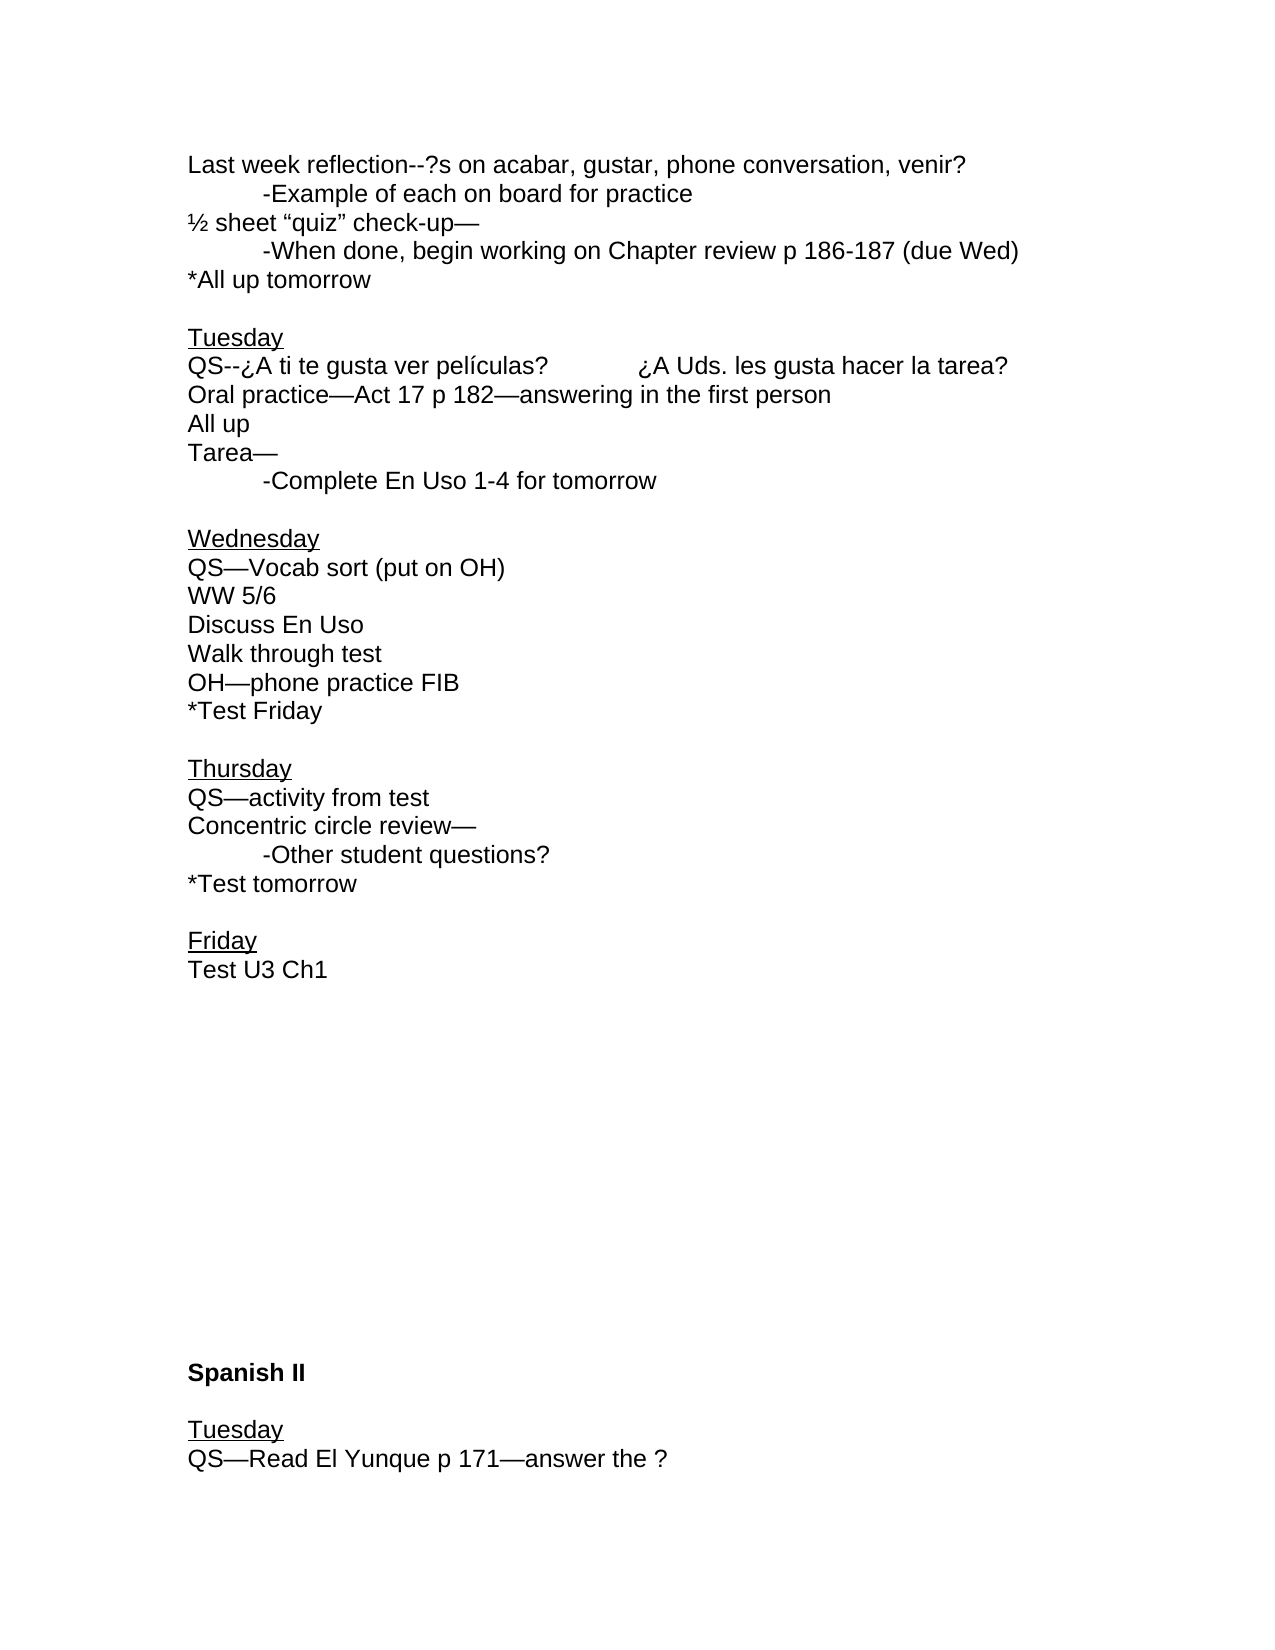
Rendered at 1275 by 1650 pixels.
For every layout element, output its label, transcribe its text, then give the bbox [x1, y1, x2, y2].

text -When done, begin working on Chapter review p 186-187 (due Wed) [187, 236, 1087, 265]
text Walk through test [187, 639, 1087, 667]
text ½ sheet “quiz” check-up— [187, 207, 1087, 236]
text -Other student questions? [187, 840, 1087, 869]
text WW 5/6 [187, 581, 1087, 610]
text OH—phone practice FIB [187, 667, 1087, 696]
text QS—Read El Yunque p 171—answer the ? [187, 1444, 1087, 1472]
text -Example of each on board for practice [187, 179, 1087, 207]
text Thursday [187, 754, 1087, 782]
text *Test Friday [187, 696, 1087, 725]
text *Test tomorrow [187, 869, 1087, 897]
text Discuss En Uso [187, 610, 1087, 639]
text Tarea— [187, 437, 1087, 466]
text Wednesday [187, 524, 1087, 552]
text Concentric circle review— [187, 811, 1087, 840]
text Last week reflection--?s on acabar, gustar, phone conversation, venir? [187, 150, 1087, 179]
text Test U3 Ch1 [187, 955, 1087, 984]
text QS—activity from test [187, 782, 1087, 811]
text Friday [187, 926, 1087, 955]
text QS--¿A ti te gusta ver películas? ¿A Uds. les gusta hacer la tarea? [187, 351, 1087, 380]
text -Complete En Uso 1-4 for tomorrow [187, 466, 1087, 495]
text *All up tomorrow [187, 265, 1087, 294]
text Tuesday [187, 322, 1087, 351]
text Spanish II [187, 1357, 1087, 1386]
text All up [187, 409, 1087, 437]
text Tuesday [187, 1415, 1087, 1444]
text QS—Vocab sort (put on OH) [187, 552, 1087, 581]
text Oral practice—Act 17 p 182—answering in the first person [187, 380, 1087, 409]
